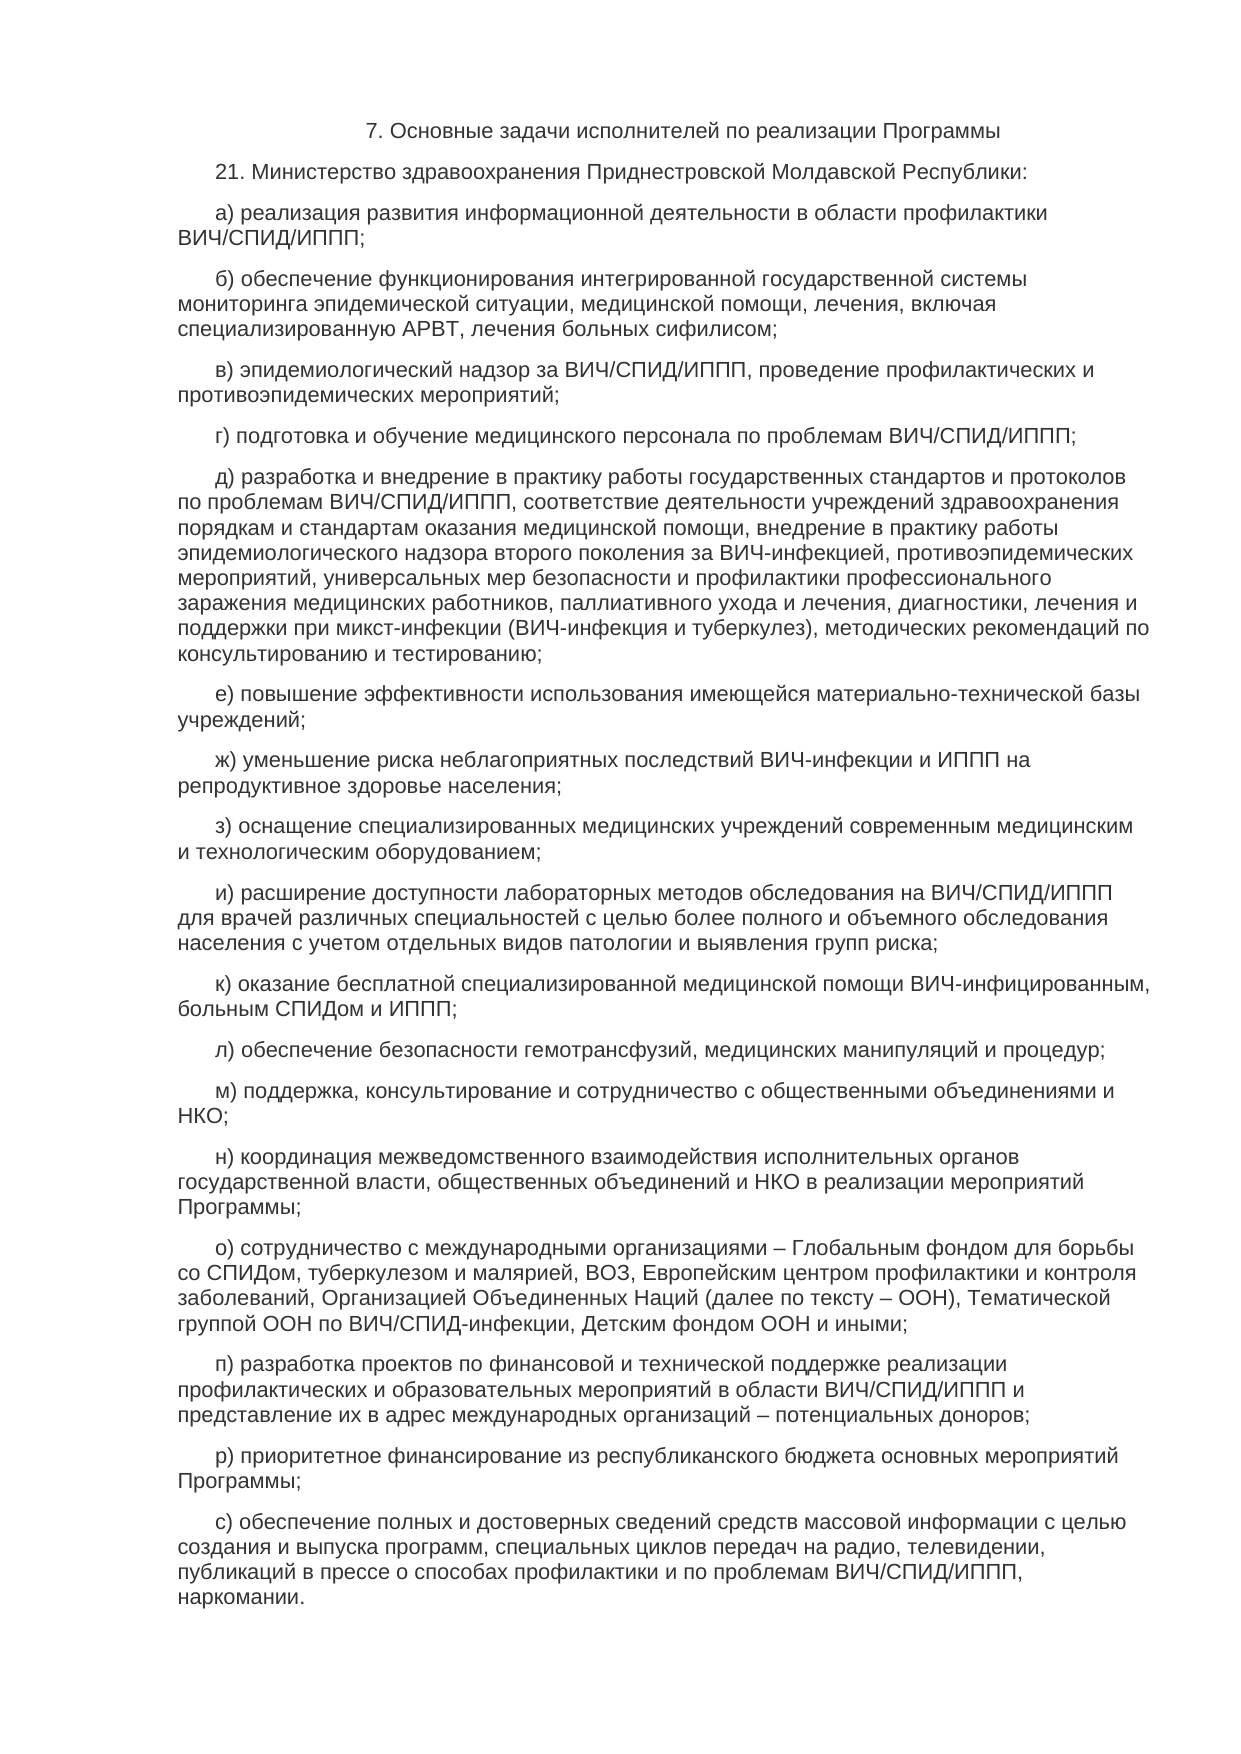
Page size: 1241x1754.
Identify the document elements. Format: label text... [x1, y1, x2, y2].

text л) обеспечение безопасности гемотрансфузий, медицинских манипуляций и процедур; [177, 1037, 1152, 1062]
text ж) уменьшение риска неблагоприятных последствий ВИЧ-инфекции и ИППП на репродуктивное здоровье населения; [177, 747, 1152, 798]
text а) реализация развития информационной деятельности в области профилактики ВИЧ/СПИД/ИППП; [177, 200, 1152, 250]
text г) подготовка и обучение медицинского персонала по проблемам ВИЧ/СПИД/ИППП; [177, 423, 1152, 448]
text с) обеспечение полных и достоверных сведений средств массовой информации с целью создания и выпуска программ, специальных циклов передач на радио, телевидении, публикаций в прессе о способах профилактики и по проблемам ВИЧ/СПИД/ИППП, наркомании. [177, 1508, 1152, 1609]
text к) оказание бесплатной специализированной медицинской помощи ВИЧ-инфицированным, больным СПИДом и ИППП; [177, 971, 1152, 1021]
text 21. Министерство здравоохранения Приднестровской Молдавской Республики: [177, 159, 1152, 184]
text в) эпидемиологический надзор за ВИЧ/СПИД/ИППП, проведение профилактических и противоэпидемических мероприятий; [177, 357, 1152, 407]
text р) приоритетное финансирование из республиканского бюджета основных мероприятий Программы; [177, 1442, 1152, 1493]
text е) повышение эффективности использования имеющейся материально-технической базы учреждений; [177, 681, 1152, 732]
text б) обеспечение функционирования интегрированной государственной системы мониторинга эпидемической ситуации, медицинской помощи, лечения, включая специализированную АРВТ, лечения больных сифилисом; [177, 266, 1152, 341]
text о) сотрудничество с международными организациями – Глобальным фондом для борьбы со СПИДом, туберкулезом и малярией, ВОЗ, Европейским центром профилактики и контроля заболеваний, Организацией Объединенных Наций (далее по тексту – ООН), Тематической группой ООН по ВИЧ/СПИД-инфекции, Детским фондом ООН и иными; [177, 1235, 1152, 1336]
text м) поддержка, консультирование и сотрудничество с общественными объединениями и НКО; [177, 1077, 1152, 1128]
text н) координация межведомственного взаимодействия исполнительных органов государственной власти, общественных объединений и НКО в реализации мероприятий Программы; [177, 1143, 1152, 1219]
text д) разработка и внедрение в практику работы государственных стандартов и протоколов по проблемам ВИЧ/СПИД/ИППП, соответствие деятельности учреждений здравоохранения порядкам и стандартам оказания медицинской помощи, внедрение в практику работы эпидемиологического надзора второго поколения за ВИЧ-инфекцией, противоэпидемических мероприятий, универсальных мер безопасности и профилактики профессионального заражения медицинских работников, паллиативного ухода и лечения, диагностики, лечения и поддержки при микст-инфекции (ВИЧ-инфекция и туберкулез), методических рекомендаций по консультированию и тестированию; [177, 464, 1152, 666]
text 7. Основные задачи исполнителей по реализации Программы [177, 118, 1152, 143]
text з) оснащение специализированных медицинских учреждений современным медицинским и технологическим оборудованием; [177, 813, 1152, 864]
text и) расширение доступности лабораторных методов обследования на ВИЧ/СПИД/ИППП для врачей различных специальностей с целью более полного и объемного обследования населения с учетом отдельных видов патологии и выявления групп риска; [177, 879, 1152, 955]
text п) разработка проектов по финансовой и технической поддержке реализации профилактических и образовательных мероприятий в области ВИЧ/СПИД/ИППП и представление их в адрес международных организаций – потенциальных доноров; [177, 1351, 1152, 1427]
